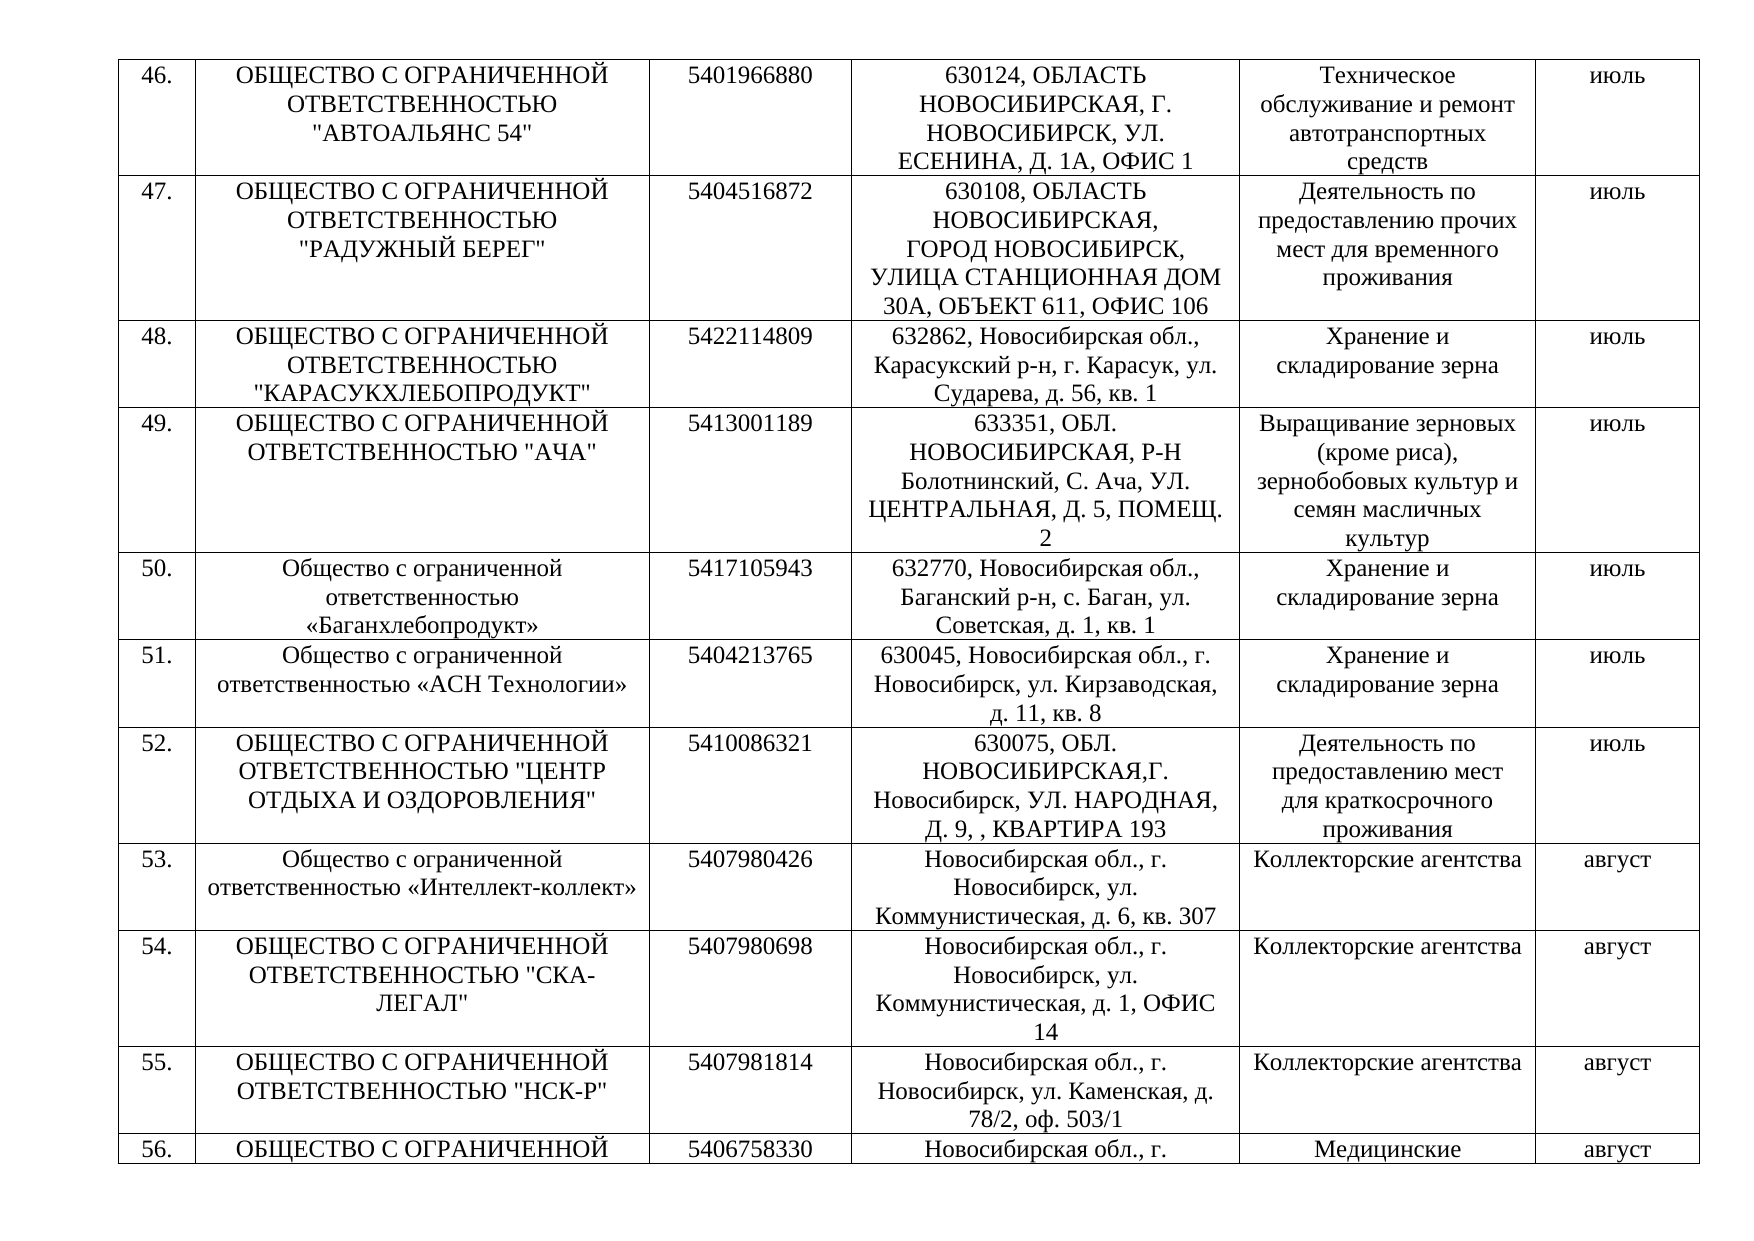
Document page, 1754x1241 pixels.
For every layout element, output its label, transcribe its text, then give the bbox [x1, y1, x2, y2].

table_cell [119, 728, 195, 843]
table_cell 5422114809 [650, 321, 851, 407]
table_cell Деятельность по предоставлению прочих мест для временного проживания [1240, 176, 1535, 320]
table_cell ОБЩЕСТВО С ОГРАНИЧЕННОЙ ОТВЕТСТВЕННОСТЬЮ "НСК-Р" [196, 1047, 649, 1133]
table_cell август [1536, 844, 1699, 930]
table_cell 5401966880 [650, 60, 851, 175]
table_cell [1240, 1134, 1535, 1163]
table_cell 630108, ОБЛАСТЬ НОВОСИБИРСКАЯ, ГОРОД НОВОСИБИРСК, УЛИЦА СТАНЦИОННАЯ ДОМ 30А, ОБЪЕКТ 611, ОФИС 106 [852, 176, 1239, 320]
table_cell август [1536, 1047, 1699, 1133]
table_cell [119, 60, 195, 175]
table_cell ОБЩЕСТВО С ОГРАНИЧЕННОЙ ОТВЕТСТВЕННОСТЬЮ "АВТОАЛЬЯНС 54" [196, 60, 649, 175]
table_cell 630124, ОБЛАСТЬ НОВОСИБИРСКАЯ, Г. НОВОСИБИРСК, УЛ. ЕСЕНИНА, Д. 1А, ОФИС 1 [852, 60, 1239, 175]
table_cell 5407980426 [650, 844, 851, 930]
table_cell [196, 1134, 649, 1163]
table_cell [119, 408, 195, 552]
table_cell 5407980698 [650, 931, 851, 1046]
table_cell июль [1536, 640, 1699, 727]
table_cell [852, 1134, 1239, 1163]
table_cell 5404213765 [650, 640, 851, 727]
table_cell 630075, ОБЛ. НОВОСИБИРСКАЯ,Г. Новосибирск, УЛ. НАРОДНАЯ, Д. 9, , КВАРТИРА 193 [852, 728, 1239, 843]
table_cell ОБЩЕСТВО С ОГРАНИЧЕННОЙ ОТВЕТСТВЕННОСТЬЮ "АЧА" [196, 408, 649, 552]
table_cell ОБЩЕСТВО С ОГРАНИЧЕННОЙ ОТВЕТСТВЕННОСТЬЮ "СКА-ЛЕГАЛ" [196, 931, 649, 1046]
table_cell Новосибирская обл., г. Новосибирск, ул. Каменская, д. 78/2, оф. 503/1 [852, 1047, 1239, 1133]
table_cell Хранение и складирование зерна [1240, 553, 1535, 639]
table_cell ОБЩЕСТВО С ОГРАНИЧЕННОЙ ОТВЕТСТВЕННОСТЬЮ "КАРАСУКХЛЕБОПРОДУКТ" [196, 321, 649, 407]
table_cell Техническое обслуживание и ремонт автотранспортных средств [1240, 60, 1535, 175]
table_cell Хранение и складирование зерна [1240, 321, 1535, 407]
table_cell 5410086321 [650, 728, 851, 843]
table_cell июль [1536, 176, 1699, 320]
table_cell Новосибирская обл., г. Новосибирск, ул. Коммунистическая, д. 6, кв. 307 [852, 844, 1239, 930]
table_cell июль [1536, 60, 1699, 175]
table_cell июль [1536, 728, 1699, 843]
table_cell Новосибирская обл., г. Новосибирск, ул. Коммунистическая, д. 1, ОФИС 14 [852, 931, 1239, 1046]
table_cell Коллекторские агентства [1240, 931, 1535, 1046]
table_cell 632770, Новосибирская обл., Баганский р-н, с. Баган, ул. Советская, д. 1, кв. 1 [852, 553, 1239, 639]
table_cell ОБЩЕСТВО С ОГРАНИЧЕННОЙ ОТВЕТСТВЕННОСТЬЮ "РАДУЖНЫЙ БЕРЕГ" [196, 176, 649, 320]
table_cell Коллекторские агентства [1240, 1047, 1535, 1133]
table_cell Выращивание зерновых (кроме риса), зернобобовых культур и семян масличных культур [1240, 408, 1535, 552]
table_cell ОБЩЕСТВО С ОГРАНИЧЕННОЙ ОТВЕТСТВЕННОСТЬЮ "ЦЕНТР ОТДЫХА И ОЗДОРОВЛЕНИЯ" [196, 728, 649, 843]
table_cell июль [1536, 553, 1699, 639]
table_cell [119, 321, 195, 407]
table_cell [119, 931, 195, 1046]
table_cell [119, 1047, 195, 1133]
table_cell 632862, Новосибирская обл., Карасукский р-н, г. Карасук, ул. Сударева, д. 56, кв. 1 [852, 321, 1239, 407]
table_cell [119, 553, 195, 639]
table_cell Общество с ограниченной ответственностью «АСН Технологии» [196, 640, 649, 727]
table_cell Общество с ограниченной ответственностью «Баганхлебопродукт» [196, 553, 649, 639]
table_cell 5417105943 [650, 553, 851, 639]
table_cell Деятельность по предоставлению мест для краткосрочного проживания [1240, 728, 1535, 843]
table_cell Коллекторские агентства [1240, 844, 1535, 930]
table_cell [119, 176, 195, 320]
table_cell август [1536, 1134, 1699, 1163]
table_cell [119, 1134, 195, 1163]
table_cell [119, 844, 195, 930]
table_cell 5407981814 [650, 1047, 851, 1133]
table_cell июль [1536, 321, 1699, 407]
table_cell [119, 640, 195, 727]
table_cell Хранение и складирование зерна [1240, 640, 1535, 727]
table_cell 633351, ОБЛ. НОВОСИБИРСКАЯ, Р-Н Болотнинский, С. Ача, УЛ. ЦЕНТРАЛЬНАЯ, Д. 5, ПОМЕЩ. 2 [852, 408, 1239, 552]
table_cell июль [1536, 408, 1699, 552]
table_cell 5413001189 [650, 408, 851, 552]
table_cell Общество с ограниченной ответственностью «Интеллект-коллект» [196, 844, 649, 930]
table_cell 5406758330 [650, 1134, 851, 1163]
table_cell 5404516872 [650, 176, 851, 320]
table_cell 630045, Новосибирская обл., г. Новосибирск, ул. Кирзаводская, д. 11, кв. 8 [852, 640, 1239, 727]
table_cell август [1536, 931, 1699, 1046]
